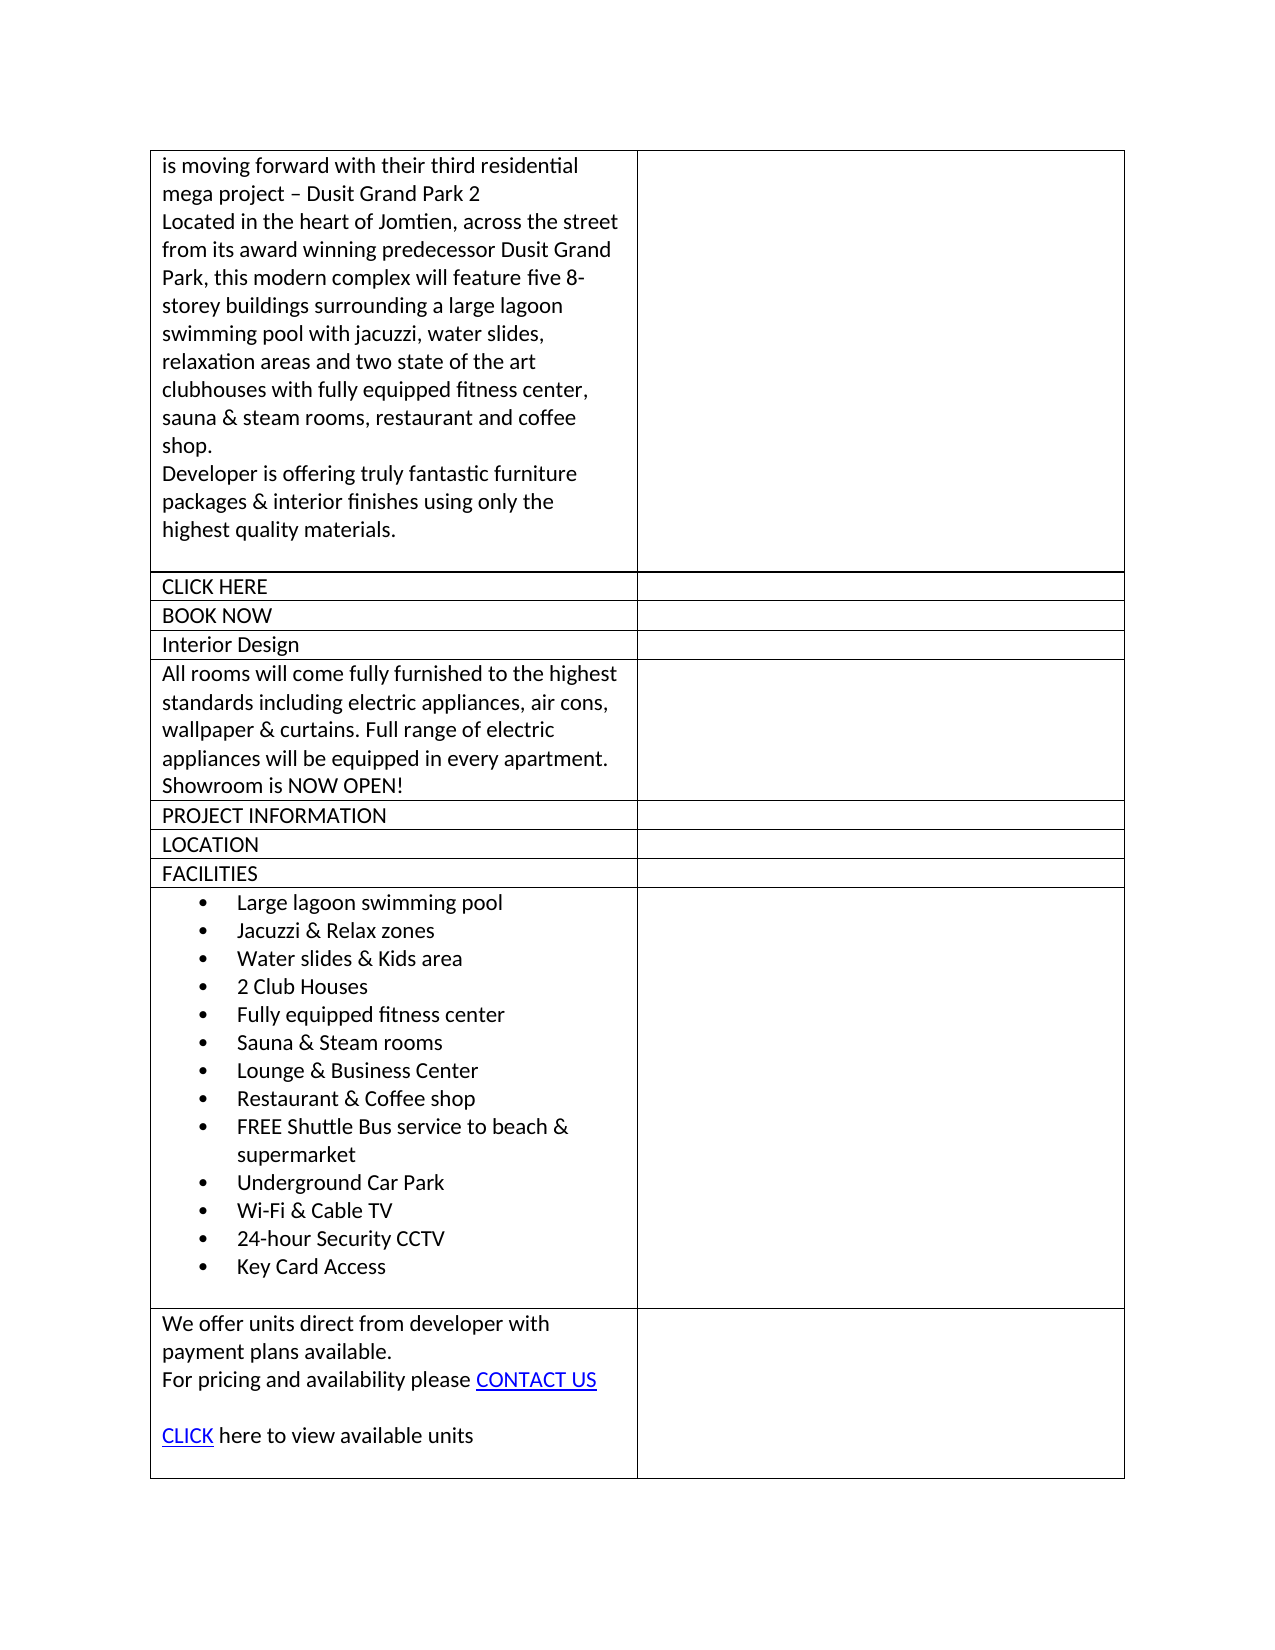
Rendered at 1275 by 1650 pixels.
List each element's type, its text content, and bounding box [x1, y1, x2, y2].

table_cell CLICK HERE [151, 573, 637, 600]
table_cell All rooms will come fully furnished to the highest standards including electric appliances, air cons, wallpaper & curtains. Full range of electric appliances will be equipped in every apartment. Showroom is NOW OPEN! [151, 660, 637, 800]
table_cell Interior Design [151, 631, 637, 658]
table_cell [638, 151, 1124, 571]
table_cell FACILITIES [151, 859, 637, 887]
table_cell PROJECT INFORMATION [151, 801, 637, 829]
table_cell We offer units direct from developer with payment plans available. For pricing and availability please CONTACT US CLICK here to view available units [151, 1309, 637, 1477]
table_cell [638, 573, 1124, 600]
table_cell [638, 859, 1124, 887]
table_cell [638, 1309, 1124, 1477]
table_cell [638, 830, 1124, 858]
table_cell LOCATION [151, 830, 637, 858]
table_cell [151, 151, 637, 571]
table_cell [638, 601, 1124, 629]
table_cell [638, 631, 1124, 658]
table_cell BOOK NOW [151, 601, 637, 629]
table_cell [638, 660, 1124, 800]
table_cell [638, 801, 1124, 829]
table_cell Large lagoon swimming pool Jacuzzi & Relax zones Water slides & Kids area 2 Club Houses Fully equipped fitness center Sauna & Steam rooms Lounge & Business Center Restaurant & Coffee shop FREE Shuttle Bus service to beach & supermarket Underground Car Park Wi-Fi & Cable TV 24-hour Security CCTV Key Card Access [151, 888, 637, 1308]
table_cell [638, 888, 1124, 1308]
